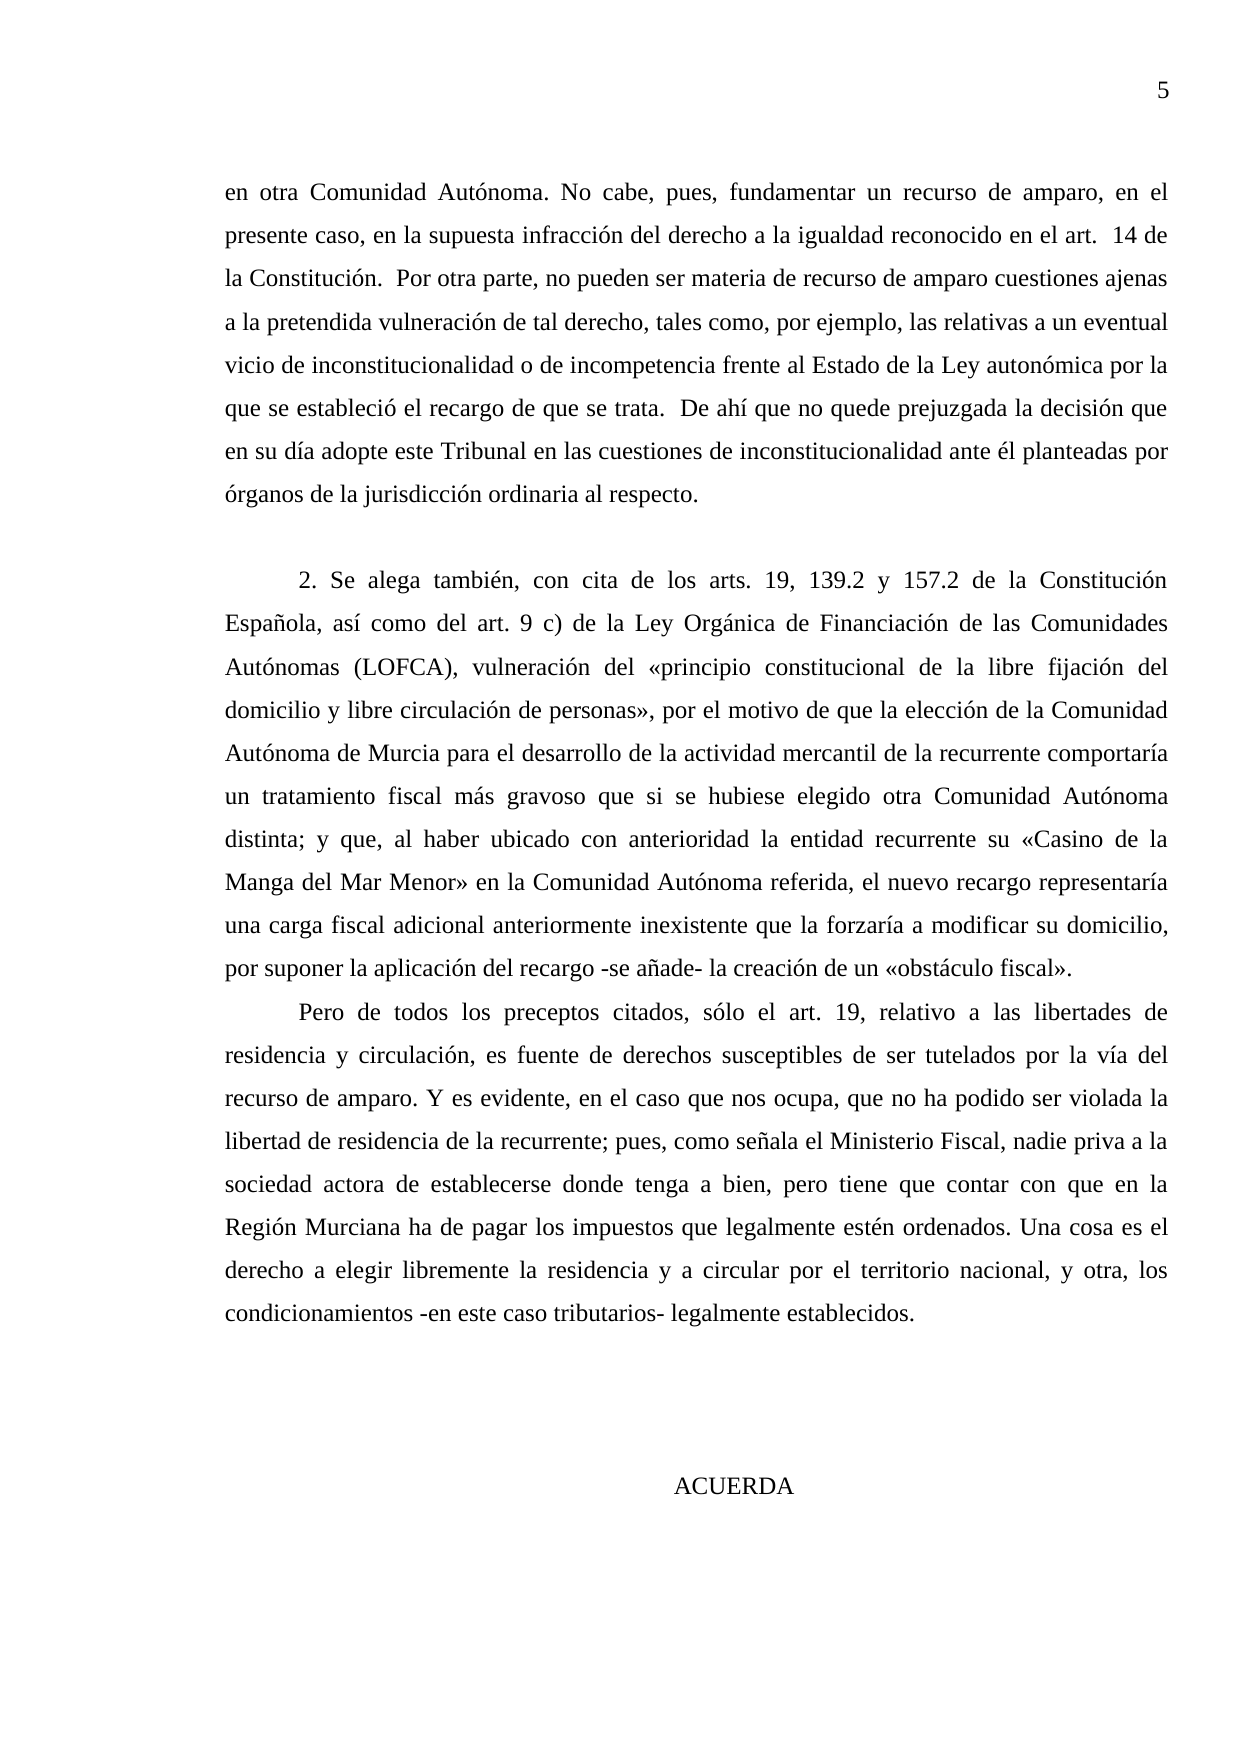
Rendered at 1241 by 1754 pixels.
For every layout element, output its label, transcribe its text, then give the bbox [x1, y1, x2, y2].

text ACUERDA [224, 1471, 1169, 1500]
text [224, 177, 1169, 508]
text Pero de todos los preceptos citados, sólo el art. 19, relativo a las libertades de residencia y circulación, es fuente de derechos susceptibles de ser tutelados por la vía del recurso de amparo. Y es evidente, en el caso que nos ocupa, que no ha podido ser violada la libertad de residencia de la recurrente; pues, como señala el Ministerio Fiscal, nadie priva a la sociedad actora de establecerse donde tenga a bien, pero tiene que contar con que en la Región Murciana ha de pagar los impuestos que legalmente estén ordenados. Una cosa es el derecho a elegir libremente la residencia y a circular por el territorio nacional, y otra, los condicionamientos -en este caso tributarios- legalmente establecidos. [224, 997, 1169, 1327]
text 2. Se alega también, con cita de los arts. 19, 139.2 y 157.2 de la Constitución Española, así como del art. 9 c) de la Ley Orgánica de Financiación de las Comunidades Autónomas (LOFCA), vulneración del «principio constitucional de la libre fijación del domicilio y libre circulación de personas», por el motivo de que la elección de la Comunidad Autónoma de Murcia para el desarrollo de la actividad mercantil de la recurrente comportaría un tratamiento fiscal más gravoso que si se hubiese elegido otra Comunidad Autónoma distinta; y que, al haber ubicado con anterioridad la entidad recurrente su «Casino de la Manga del Mar Menor» en la Comunidad Autónoma referida, el nuevo recargo representaría una carga fiscal adicional anteriormente inexistente que la forzaría a modificar su domicilio, por suponer la aplicación del recargo -se añade- la creación de un «obstáculo fiscal». [224, 565, 1169, 982]
